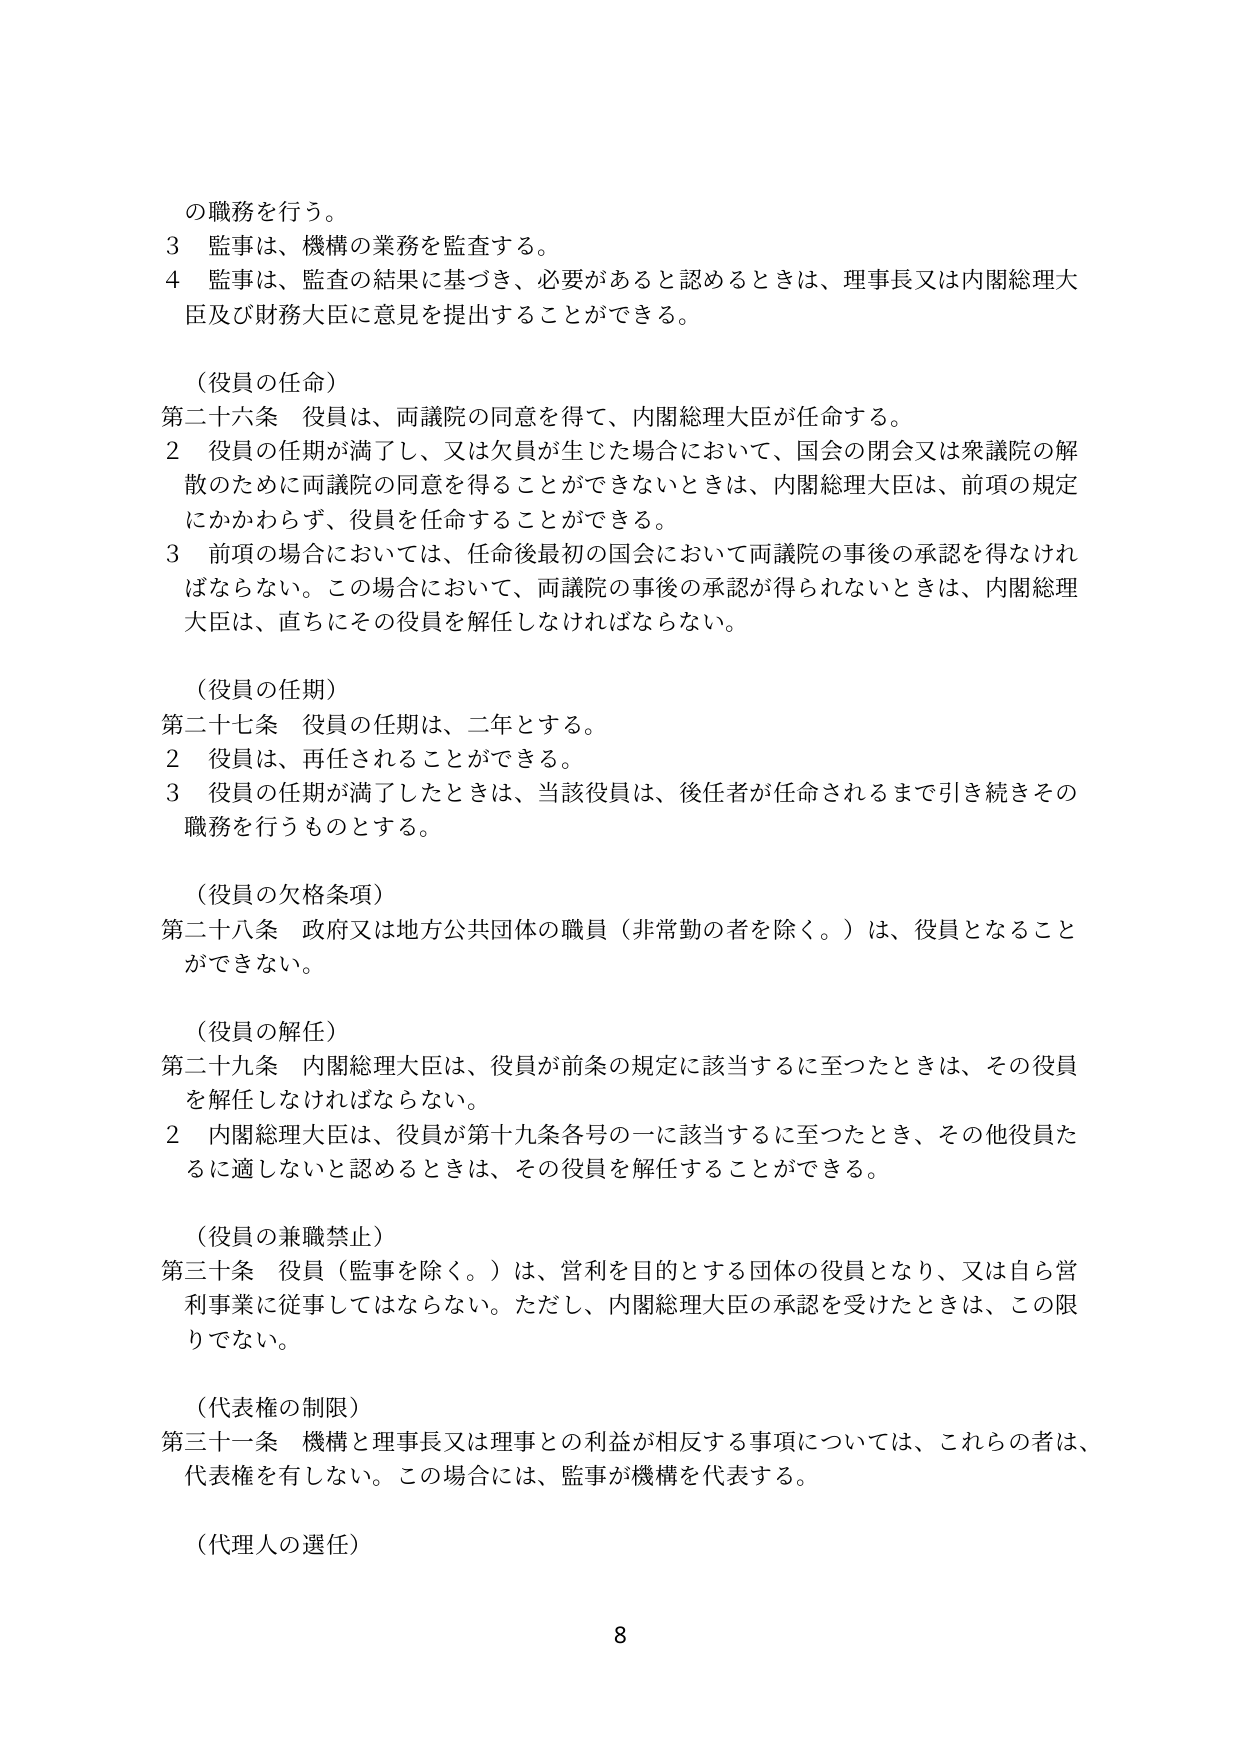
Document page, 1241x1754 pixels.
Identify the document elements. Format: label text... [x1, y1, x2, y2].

text （役員の兼職禁止） [184, 1219, 1079, 1253]
text 第二十七条 役員の任期は、二年とする。 [161, 706, 1079, 740]
text ２ 役員は、再任されることができる。 [161, 740, 1079, 774]
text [161, 194, 1079, 228]
text ３ 役員の任期が満了したときは、当該役員は、後任者が任命されるまで引き続きその職務を行うものとする。 [161, 774, 1079, 843]
text 第二十九条 内閣総理大臣は、役員が前条の規定に該当するに至つたときは、その役員を解任しなければならない。 [161, 1048, 1079, 1116]
text ２ 役員の任期が満了し、又は欠員が生じた場合において、国会の閉会又は衆議院の解散のために両議院の同意を得ることができないときは、内閣総理大臣は、前項の規定にかかわらず、役員を任命することができる。 [161, 433, 1079, 535]
text 第三十一条 機構と理事長又は理事との利益が相反する事項については、これらの者は、代表権を有しない。この場合には、監事が機構を代表する。 [161, 1424, 1079, 1492]
text 第二十六条 役員は、両議院の同意を得て、内閣総理大臣が任命する。 [161, 399, 1079, 433]
text （代理人の選任） [184, 1526, 1079, 1560]
text （役員の任期） [184, 672, 1079, 706]
text 第二十八条 政府又は地方公共団体の職員（非常勤の者を除く。）は、役員となることができない。 [161, 911, 1079, 979]
text ３ 監事は、機構の業務を監査する。 [161, 228, 1079, 262]
text ３ 前項の場合においては、任命後最初の国会において両議院の事後の承認を得なければならない。この場合において、両議院の事後の承認が得られないときは、内閣総理大臣は、直ちにその役員を解任しなければならない。 [161, 535, 1079, 638]
text （役員の任命） [184, 364, 1079, 399]
text （役員の欠格条項） [184, 877, 1079, 911]
text （代表権の制限） [184, 1389, 1079, 1424]
text （役員の解任） [184, 1014, 1079, 1048]
text 第三十条 役員（監事を除く。）は、営利を目的とする団体の役員となり、又は自ら営利事業に従事してはならない。ただし、内閣総理大臣の承認を受けたときは、この限りでない。 [161, 1253, 1079, 1355]
text ４ 監事は、監査の結果に基づき、必要があると認めるときは、理事長又は内閣総理大臣及び財務大臣に意見を提出することができる。 [161, 262, 1079, 330]
text ２ 内閣総理大臣は、役員が第十九条各号の一に該当するに至つたとき、その他役員たるに適しないと認めるときは、その役員を解任することができる。 [161, 1116, 1079, 1184]
